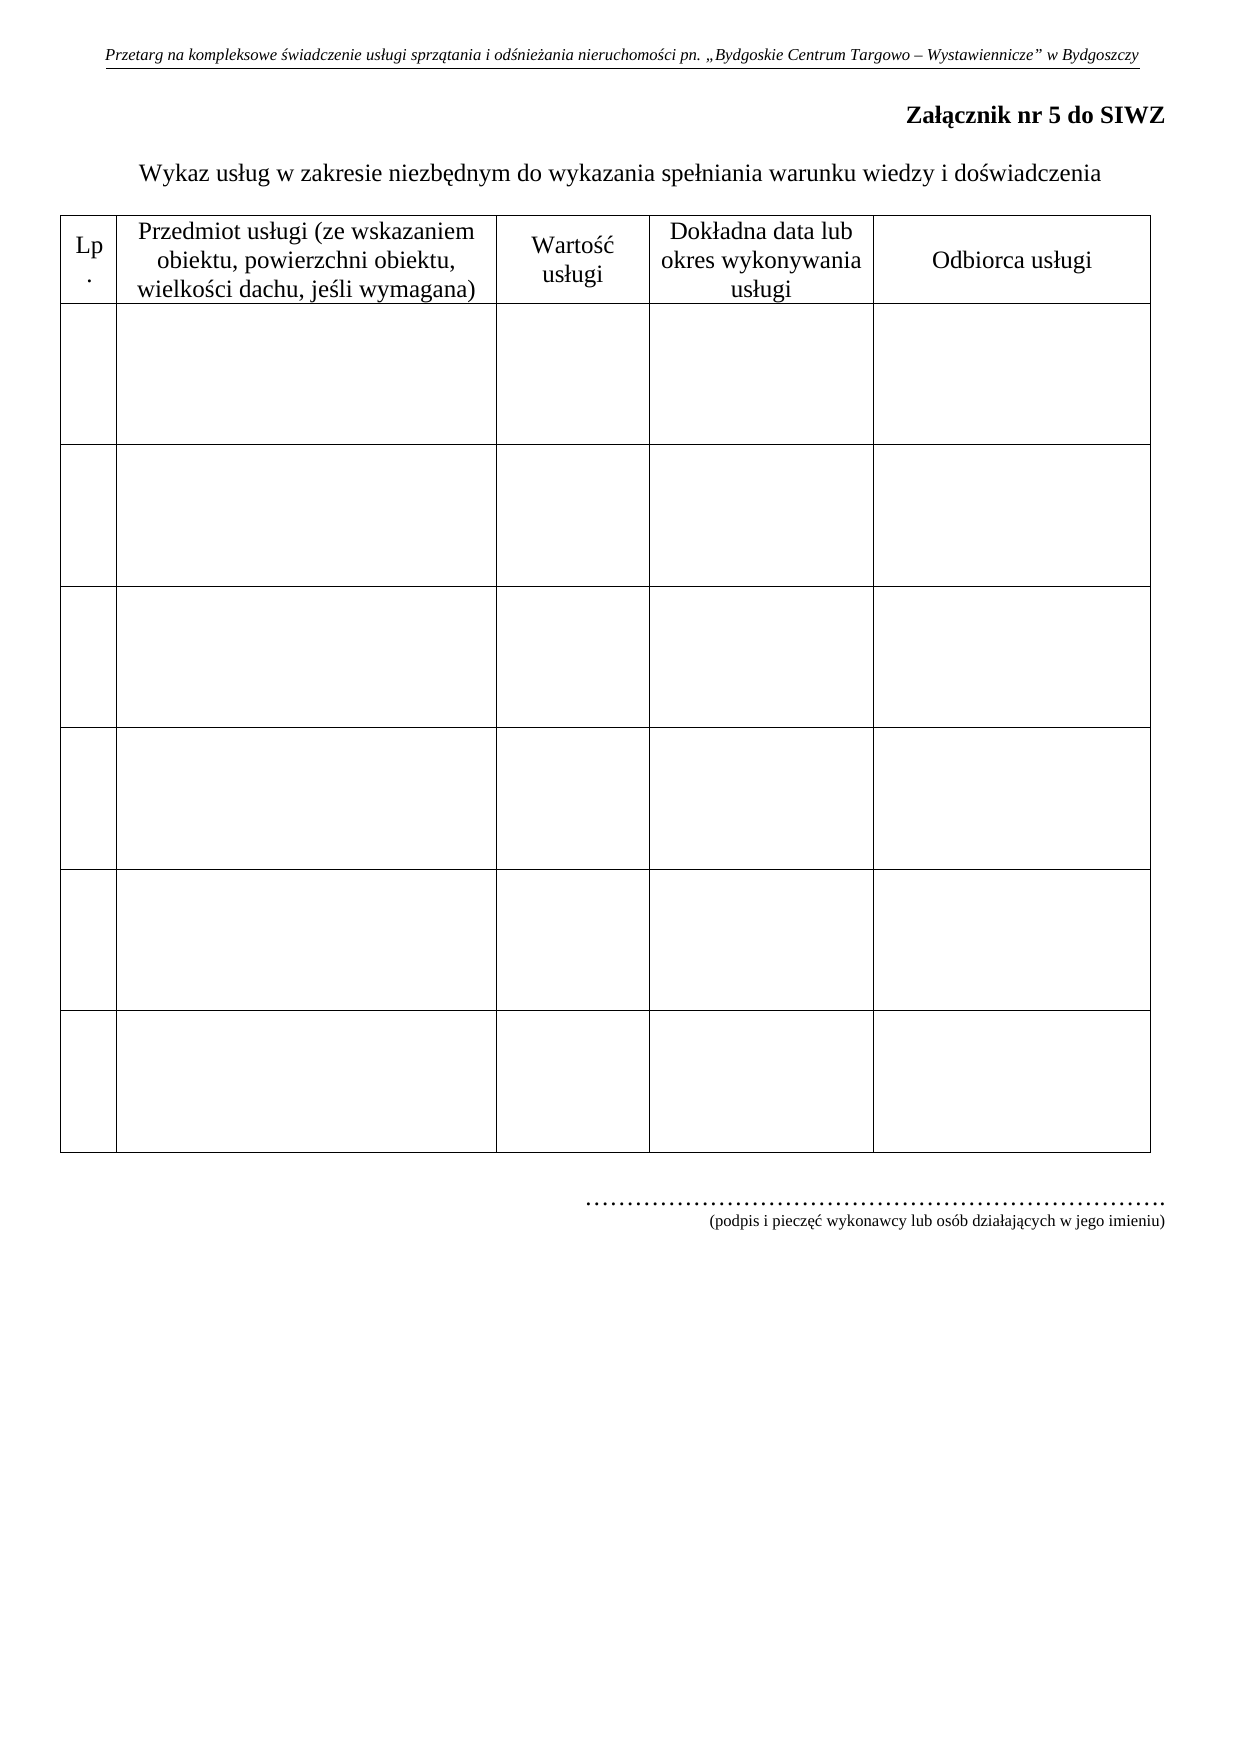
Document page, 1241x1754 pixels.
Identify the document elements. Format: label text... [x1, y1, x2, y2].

table_cell [117, 870, 496, 1010]
table_cell [650, 1011, 873, 1152]
table_cell [117, 587, 496, 727]
table_cell [874, 304, 1150, 444]
table_cell [61, 870, 116, 1010]
table_cell [497, 728, 649, 869]
table_cell [61, 1011, 116, 1152]
table_header Wartość usługi [497, 216, 649, 302]
table_cell [61, 304, 116, 444]
table_cell [117, 1011, 496, 1152]
table_header Odbiorca usługi [874, 216, 1150, 302]
text Wykaz usług w zakresie niezbędnym do wykazania spełniania warunku wiedzy i doświadczenia [75, 158, 1165, 186]
table_header Przedmiot usługi (ze wskazaniem obiektu, powierzchni obiektu, wielkości dachu, jeśli wymagana) [117, 216, 496, 302]
table_cell [497, 445, 649, 586]
table_cell [650, 870, 873, 1010]
table_cell [650, 304, 873, 444]
table_cell [650, 728, 873, 869]
table_cell [61, 445, 116, 586]
table_cell [874, 870, 1150, 1010]
table_cell [61, 587, 116, 727]
table_cell [117, 445, 496, 586]
table_cell [117, 728, 496, 869]
table_cell [117, 304, 496, 444]
table_cell [497, 1011, 649, 1152]
text (podpis i pieczęć wykonawcy lub osób działających w jego imieniu) [75, 1210, 1165, 1229]
text ……………………………………………………………. [75, 1182, 1165, 1210]
table_cell [650, 445, 873, 586]
table_cell [874, 728, 1150, 869]
table_cell [497, 304, 649, 444]
table_header Lp. [61, 216, 116, 302]
table_cell [650, 587, 873, 727]
text Załącznik nr 5 do SIWZ [75, 100, 1165, 129]
table_cell [874, 445, 1150, 586]
table_cell [497, 587, 649, 727]
table_cell [497, 870, 649, 1010]
table_cell [61, 728, 116, 869]
table_cell [874, 1011, 1150, 1152]
table_cell [874, 587, 1150, 727]
table_header Dokładna data lub okres wykonywania usługi [650, 216, 873, 302]
